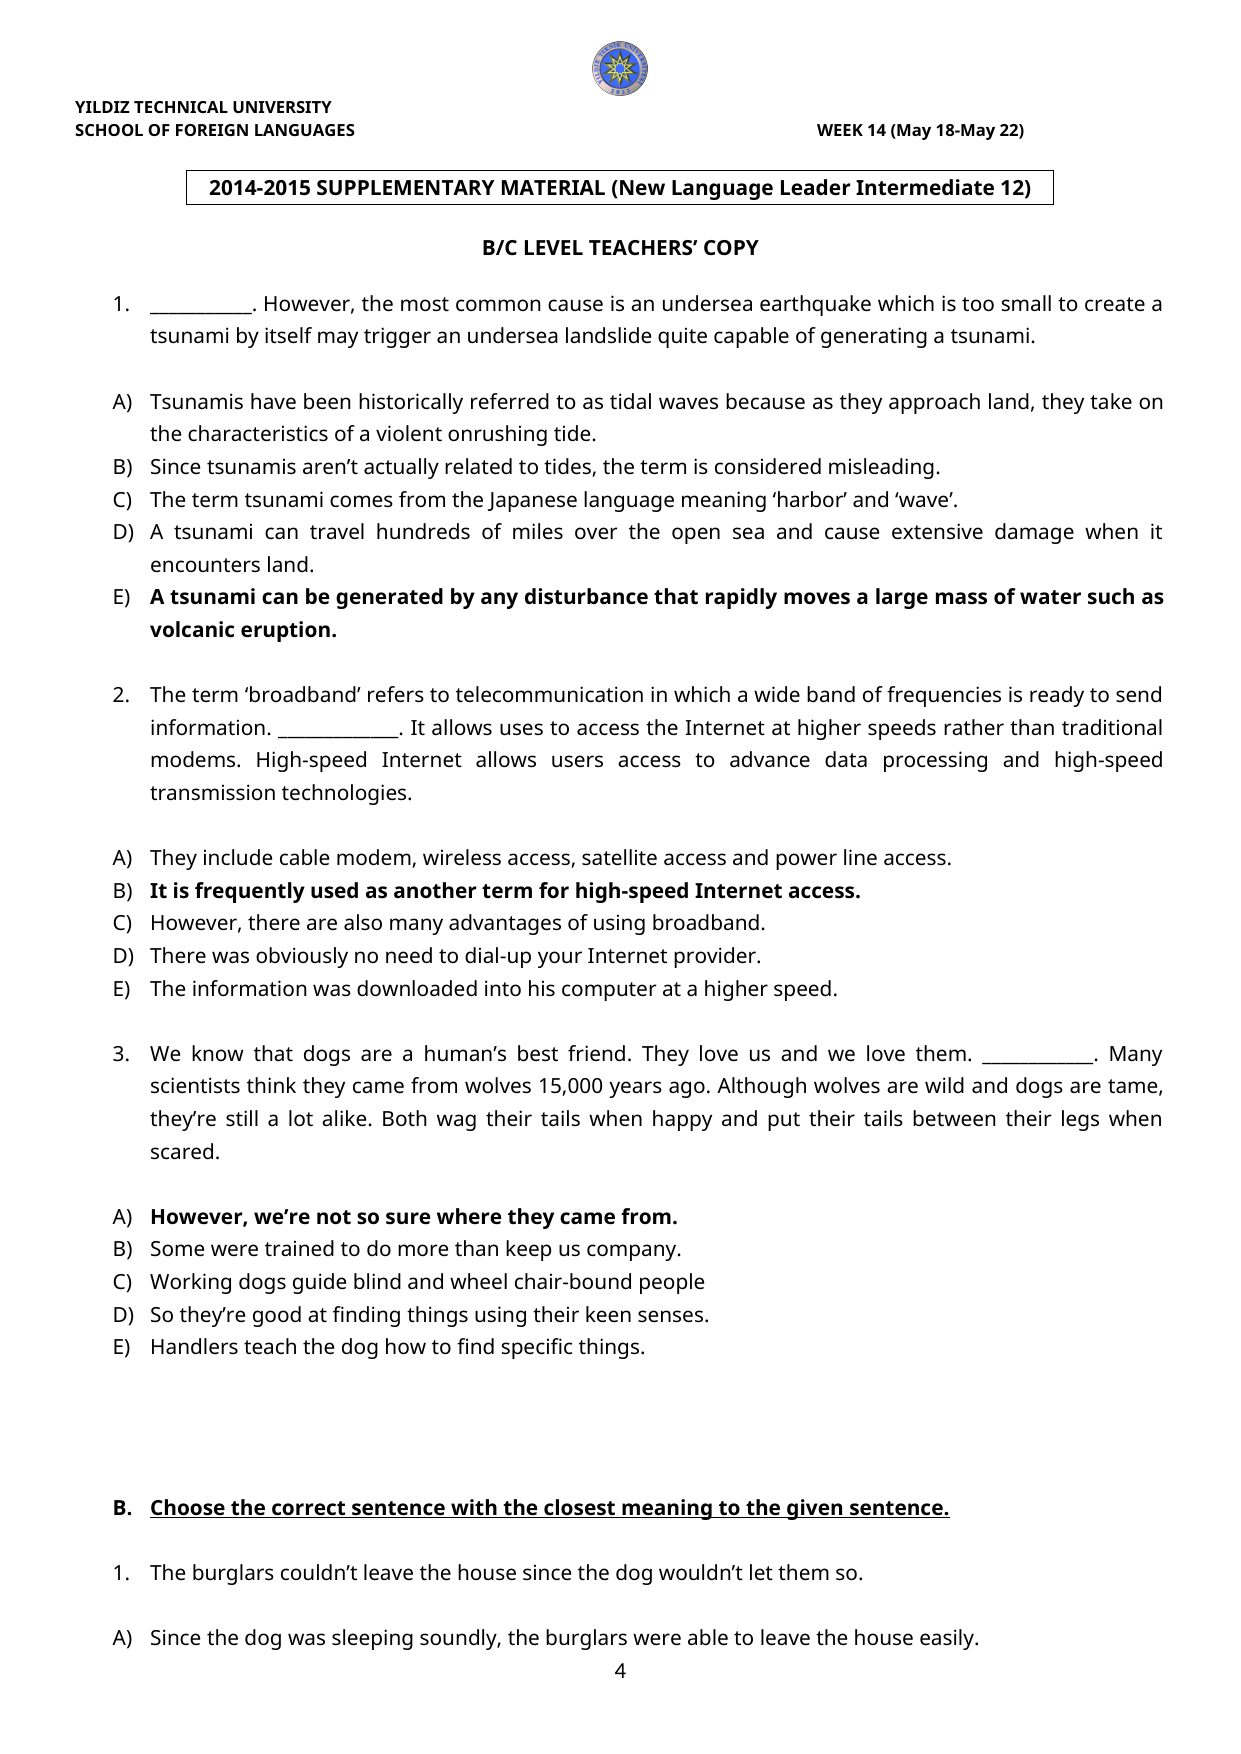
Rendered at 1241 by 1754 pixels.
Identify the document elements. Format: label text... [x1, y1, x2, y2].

list ___________. However, the most common cause is an undersea earthquake which is too small to create a tsunami by itself may trigger an undersea landslide quite capable of generating a tsunami. [112, 289, 1165, 350]
list The term tsunami comes from the Japanese language meaning ‘harbor’ and ‘wave’. [112, 485, 1165, 513]
list They include cable modem, wireless access, satellite access and power line access. [112, 843, 1165, 872]
list Choose the correct sentence with the closest meaning to the given sentence. [112, 1493, 1165, 1521]
list However, there are also many advantages of using broadband. [112, 908, 1165, 937]
list A tsunami can be generated by any disturbance that rapidly moves a large mass of water such as volcanic eruption. [112, 582, 1165, 643]
list Since tsunamis aren’t actually related to tides, the term is considered misleading. [112, 452, 1165, 481]
list Tsunamis have been historically referred to as tidal waves because as they approach land, they take on the characteristics of a violent onrushing tide. [112, 387, 1165, 448]
list The burglars couldn’t leave the house since the dog wouldn’t let them so. [112, 1558, 1165, 1586]
list A tsunami can travel hundreds of miles over the open sea and cause extensive damage when it encounters land. [112, 517, 1165, 578]
list It is frequently used as another term for high-speed Internet access. [112, 876, 1165, 904]
picture [592, 41, 648, 96]
list The information was downloaded into his computer at a higher speed. [112, 974, 1165, 1002]
list However, we’re not so sure where they came from. [112, 1202, 1165, 1230]
list So they’re good at finding things using their keen senses. [112, 1300, 1165, 1328]
list Some were trained to do more than keep us company. [112, 1234, 1165, 1263]
list Since the dog was sleeping soundly, the burglars were able to leave the house easily. [112, 1623, 1165, 1652]
list There was obviously no need to dial-up your Internet provider. [112, 941, 1165, 969]
list Handlers teach the dog how to find specific things. [112, 1332, 1165, 1361]
list We know that dogs are a human’s best friend. They love us and we love them. ____________. Many scientists think they came from wolves 15,000 years ago. Although wolves are wild and dogs are tame, they’re still a lot alike. Both wag their tails when happy and put their tails between their legs when scared. [112, 1039, 1165, 1165]
list The term ‘broadband’ refers to telecommunication in which a wide band of frequencies is ready to send information. _____________. It allows uses to access the Internet at higher speeds rather than traditional modems. High-speed Internet allows users access to advance data processing and high-speed transmission technologies. [112, 680, 1165, 807]
list Working dogs guide blind and wheel chair-bound people [112, 1267, 1165, 1296]
